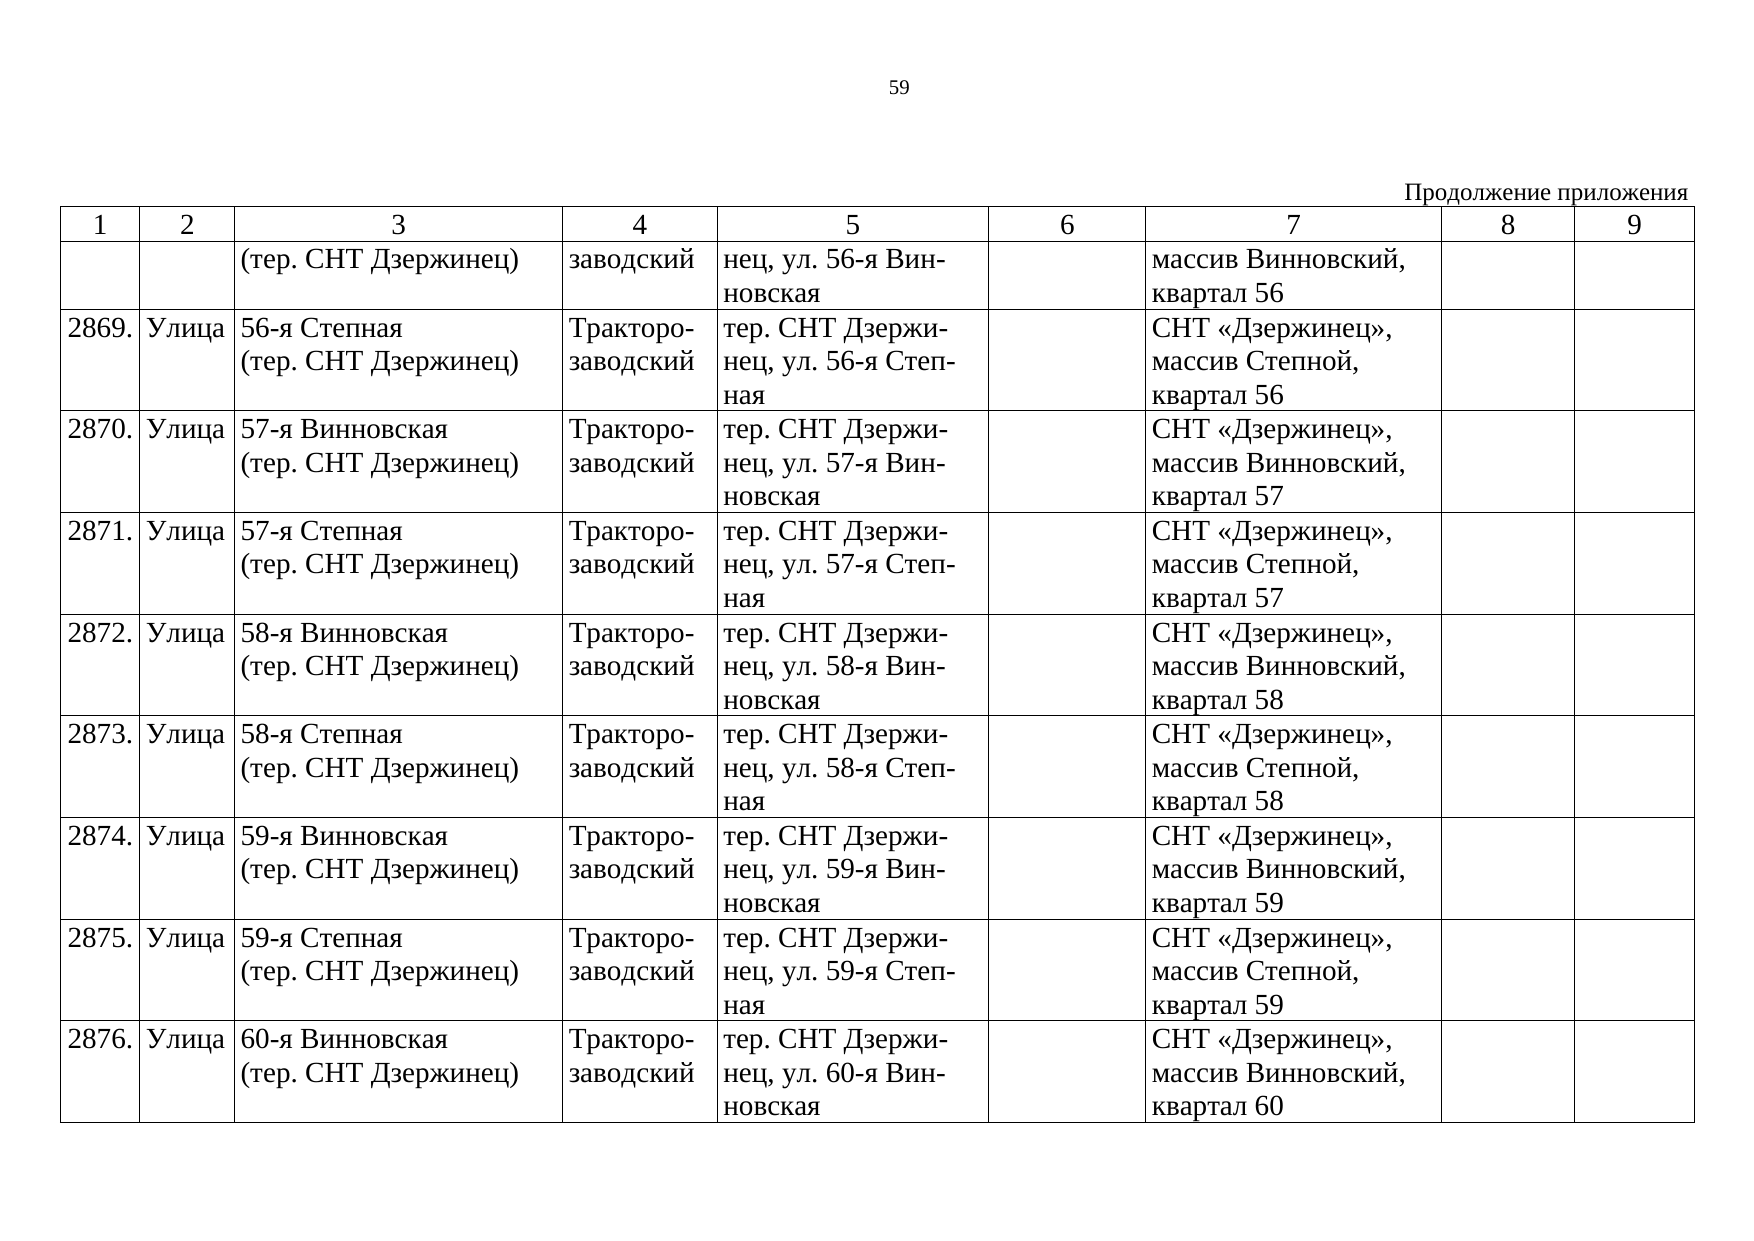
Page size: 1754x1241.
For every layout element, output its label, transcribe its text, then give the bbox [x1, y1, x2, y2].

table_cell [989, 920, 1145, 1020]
table_cell 3 [235, 207, 562, 241]
table_cell 4 [563, 207, 717, 241]
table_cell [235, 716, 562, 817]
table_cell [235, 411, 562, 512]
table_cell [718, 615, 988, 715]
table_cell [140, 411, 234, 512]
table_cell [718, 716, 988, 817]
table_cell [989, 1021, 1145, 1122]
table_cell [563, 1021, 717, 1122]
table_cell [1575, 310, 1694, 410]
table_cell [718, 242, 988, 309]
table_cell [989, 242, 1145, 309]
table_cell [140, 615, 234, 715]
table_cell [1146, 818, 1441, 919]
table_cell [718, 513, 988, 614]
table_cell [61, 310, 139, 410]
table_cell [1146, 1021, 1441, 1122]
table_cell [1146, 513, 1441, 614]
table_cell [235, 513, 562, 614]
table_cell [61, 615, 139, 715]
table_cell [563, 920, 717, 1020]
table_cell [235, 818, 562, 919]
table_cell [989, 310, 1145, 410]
table_cell 7 [1146, 207, 1441, 241]
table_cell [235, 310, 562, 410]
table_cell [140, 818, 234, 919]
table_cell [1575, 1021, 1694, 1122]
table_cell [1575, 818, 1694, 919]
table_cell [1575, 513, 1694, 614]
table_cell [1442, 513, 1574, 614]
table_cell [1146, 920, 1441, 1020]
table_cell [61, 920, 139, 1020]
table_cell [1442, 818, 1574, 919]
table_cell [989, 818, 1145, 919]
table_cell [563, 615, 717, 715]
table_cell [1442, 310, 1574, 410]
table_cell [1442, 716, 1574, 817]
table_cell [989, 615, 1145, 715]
table_cell 8 [1442, 207, 1574, 241]
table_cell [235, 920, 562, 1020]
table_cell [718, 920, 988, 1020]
table_cell 2 [140, 207, 234, 241]
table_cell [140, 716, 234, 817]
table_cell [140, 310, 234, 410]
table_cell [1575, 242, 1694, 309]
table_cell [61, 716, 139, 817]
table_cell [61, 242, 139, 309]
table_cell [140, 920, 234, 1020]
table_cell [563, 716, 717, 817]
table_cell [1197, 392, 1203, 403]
table_cell 1 [61, 207, 139, 241]
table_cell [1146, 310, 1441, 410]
table_cell 6 [989, 207, 1145, 241]
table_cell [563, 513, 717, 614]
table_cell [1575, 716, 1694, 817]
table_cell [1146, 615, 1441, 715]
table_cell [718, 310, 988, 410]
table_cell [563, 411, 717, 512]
table_cell 5 [718, 207, 988, 241]
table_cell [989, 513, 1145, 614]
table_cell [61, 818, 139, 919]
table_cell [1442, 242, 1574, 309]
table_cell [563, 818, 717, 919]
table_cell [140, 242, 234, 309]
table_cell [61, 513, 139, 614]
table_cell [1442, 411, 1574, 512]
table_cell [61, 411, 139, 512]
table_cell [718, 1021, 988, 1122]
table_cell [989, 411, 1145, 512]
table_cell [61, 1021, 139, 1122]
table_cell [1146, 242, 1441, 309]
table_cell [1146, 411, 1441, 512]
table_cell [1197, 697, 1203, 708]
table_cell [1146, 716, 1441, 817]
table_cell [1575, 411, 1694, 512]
table_cell 9 [1575, 207, 1694, 241]
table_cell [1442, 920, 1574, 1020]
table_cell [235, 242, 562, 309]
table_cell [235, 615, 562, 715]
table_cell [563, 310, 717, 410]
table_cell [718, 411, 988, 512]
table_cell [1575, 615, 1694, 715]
table_header Продолжение приложения [60, 177, 1694, 206]
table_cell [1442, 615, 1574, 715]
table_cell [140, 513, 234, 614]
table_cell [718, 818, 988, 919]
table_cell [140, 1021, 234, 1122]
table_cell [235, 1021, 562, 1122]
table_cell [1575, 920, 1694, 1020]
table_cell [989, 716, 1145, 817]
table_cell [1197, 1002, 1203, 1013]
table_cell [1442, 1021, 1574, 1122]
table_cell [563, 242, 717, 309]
